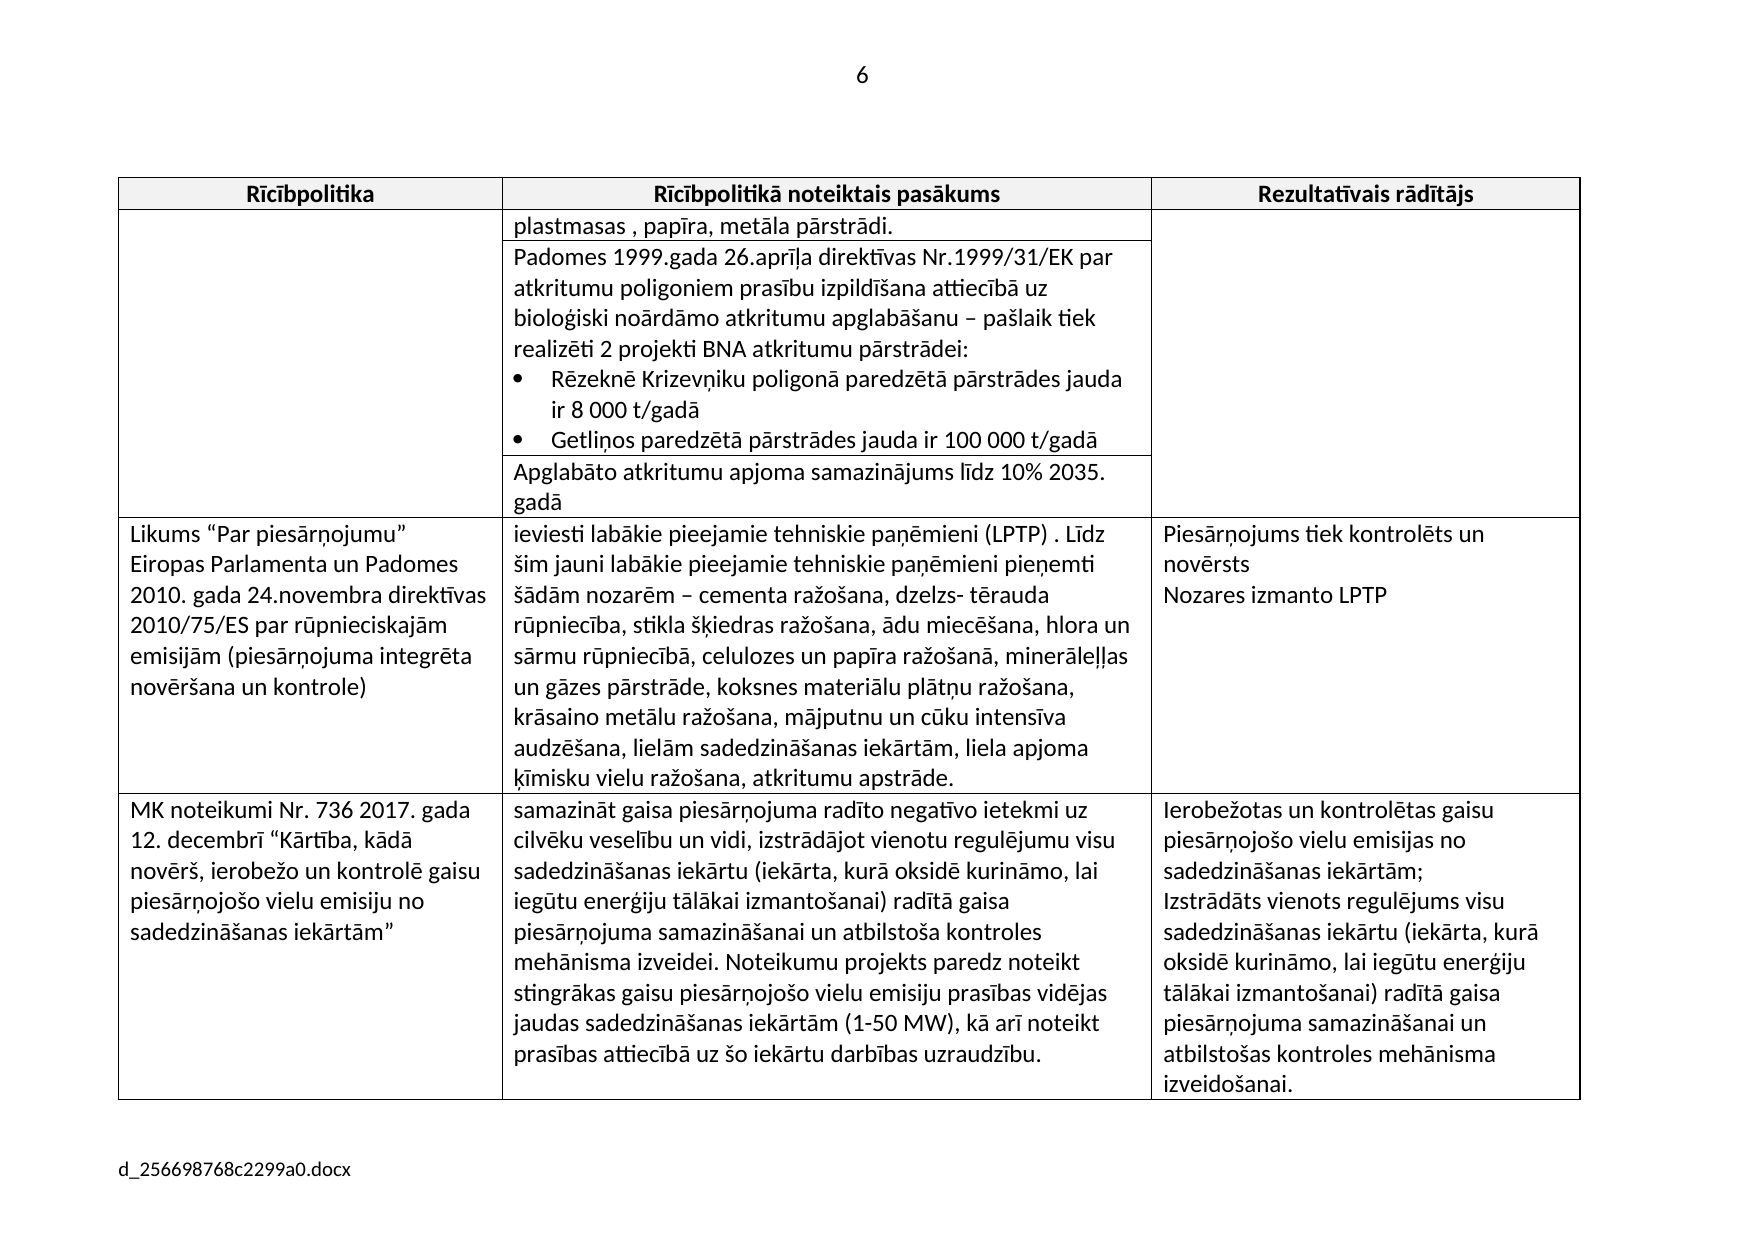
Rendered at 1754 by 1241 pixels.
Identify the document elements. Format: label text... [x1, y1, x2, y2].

table_cell MK noteikumi Nr. 736 2017. gada 12. decembrī “Kārtība, kādā novērš, ierobežo un kontrolē gaisu piesārņojošo vielu emisiju no sadedzināšanas iekārtām” [119, 794, 502, 1099]
table_cell Likums “Par piesārņojumu” Eiropas Parlamenta un Padomes 2010. gada 24.novembra direktīvas 2010/75/ES par rūpnieciskajām emisijām (piesārņojuma integrēta novēršana un kontrole) [119, 518, 502, 793]
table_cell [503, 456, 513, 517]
table_cell ieviesti labākie pieejamie tehniskie paņēmieni (LPTP) . Līdz šim jauni labākie pieejamie tehniskie paņēmieni pieņemti šādām nozarēm – cementa ražošana, dzelzs- tērauda rūpniecība, stikla šķiedras ražošana, ādu miecēšana, hlora un sārmu rūpniecībā, celulozes un papīra ražošanā, minerāleļļas un gāzes pārstrāde, koksnes materiālu plātņu ražošana, krāsaino metālu ražošana, mājputnu un cūku intensīva audzēšana, lielām sadedzināšanas iekārtām, liela apjoma ķīmisku vielu ražošana, atkritumu apstrāde. [503, 518, 1151, 793]
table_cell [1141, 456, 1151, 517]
table_header Rīcībpolitikā noteiktais pasākums [503, 178, 1151, 209]
table_header Rezultatīvais rādītājs [1152, 178, 1579, 209]
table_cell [503, 210, 1151, 240]
table_cell Ierobežotas un kontrolētas gaisu piesārņojošo vielu emisijas no sadedzināšanas iekārtām; Izstrādāts vienots regulējums visu sadedzināšanas iekārtu (iekārta, kurā oksidē kurināmo, lai iegūtu enerģiju tālākai izmantošanai) radītā gaisa piesārņojuma samazināšanai un atbilstošas kontroles mehānisma izveidošanai. [1152, 794, 1579, 1099]
table_cell Piesārņojums tiek kontrolēts un novērsts Nozares izmanto LPTP [1152, 518, 1579, 793]
table_header Rīcībpolitika [119, 178, 502, 209]
table_cell samazināt gaisa piesārņojuma radīto negatīvo ietekmi uz cilvēku veselību un vidi, izstrādājot vienotu regulējumu visu sadedzināšanas iekārtu (iekārta, kurā oksidē kurināmo, lai iegūtu enerģiju tālākai izmantošanai) radītā gaisa piesārņojuma samazināšanai un atbilstoša kontroles mehānisma izveidei. Noteikumu projekts paredz noteikt stingrākas gaisu piesārņojošo vielu emisiju prasības vidējas jaudas sadedzināšanas iekārtām (1-50 MW), kā arī noteikt prasības attiecībā uz šo iekārtu darbības uzraudzību. [503, 794, 1151, 1099]
table_cell Padomes 1999.gada 26.aprīļa direktīvas Nr.1999/31/EK par atkritumu poligoniem prasību izpildīšana attiecībā uz bioloģiski noārdāmo atkritumu apglabāšanu – pašlaik tiek realizēti 2 projekti BNA atkritumu pārstrādei: Rēzeknē Krizevņiku poligonā paredzētā pārstrādes jauda ir 8 000 t/gadā Getliņos paredzētā pārstrādes jauda ir 100 000 t/gadā [503, 241, 1151, 455]
